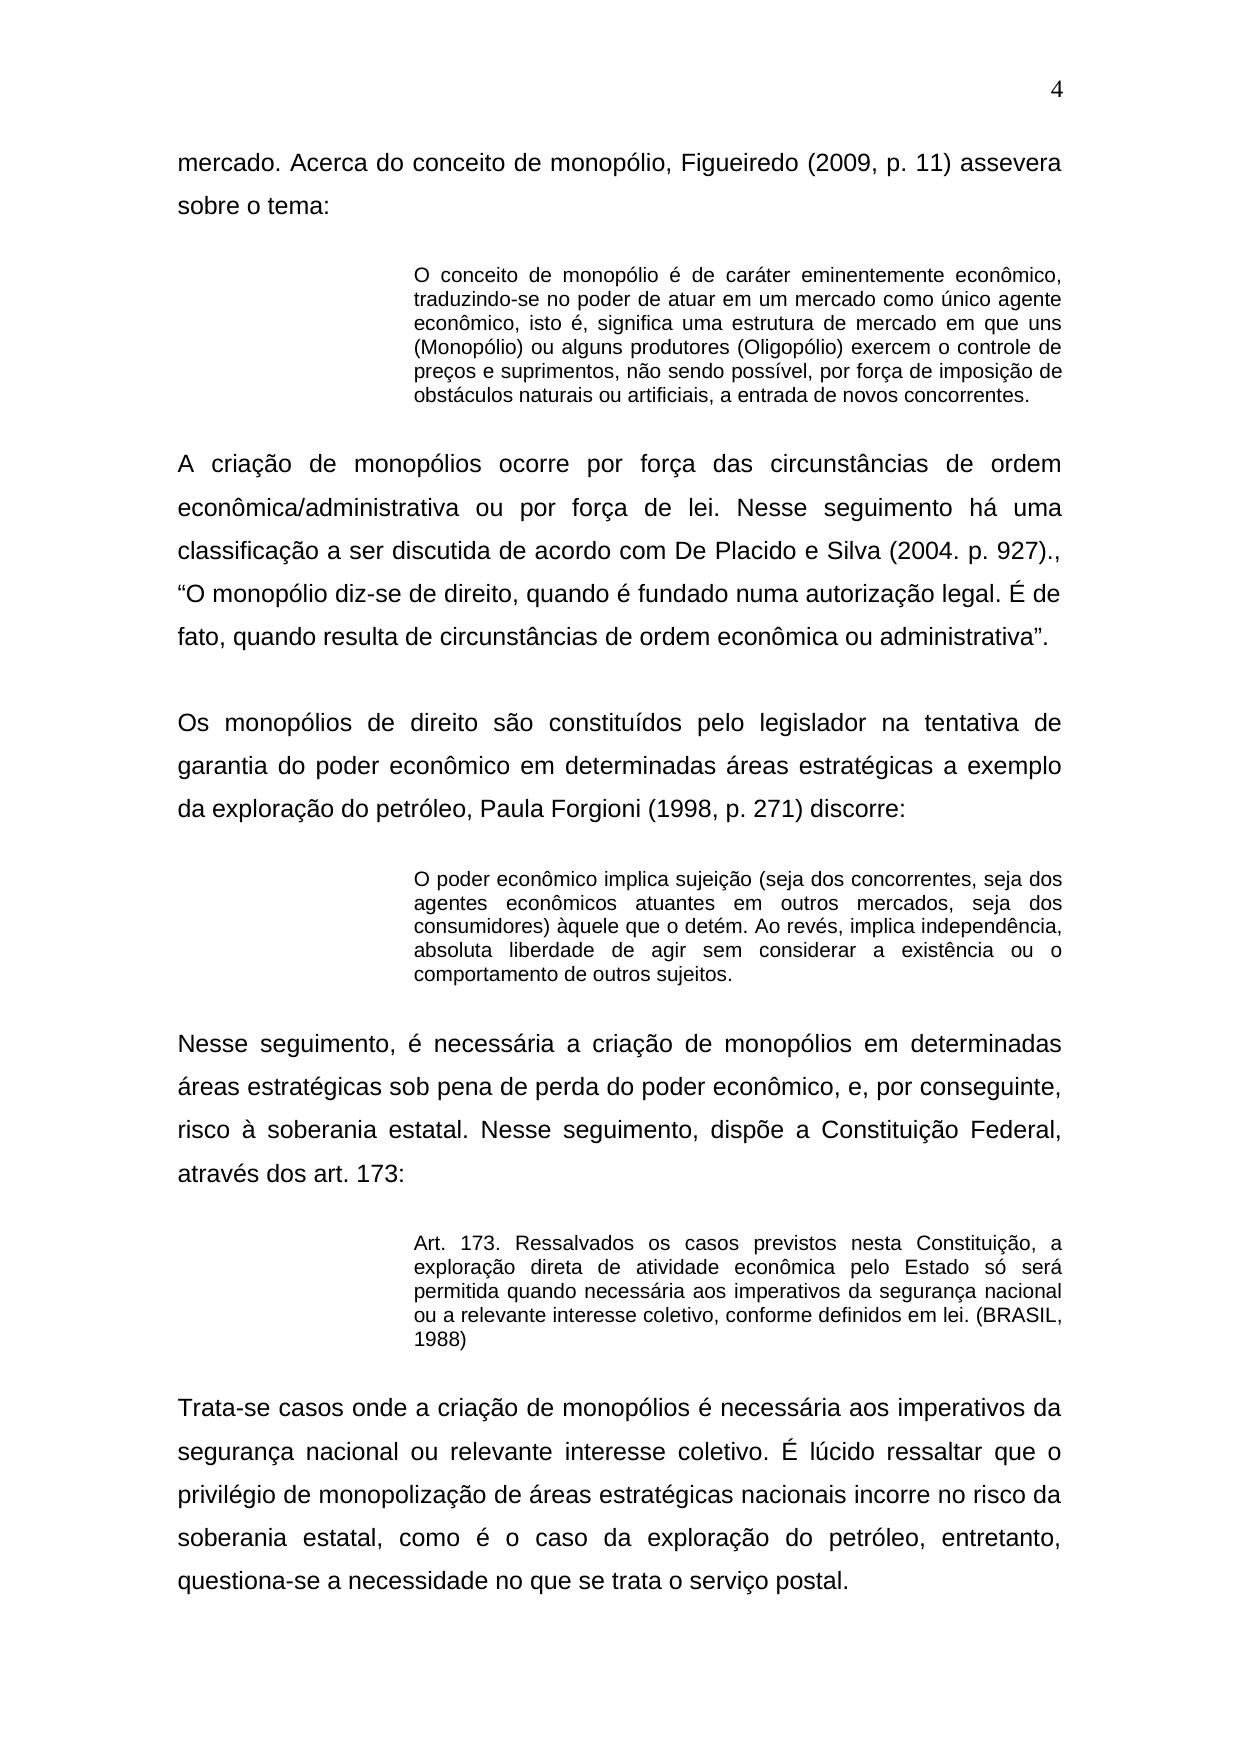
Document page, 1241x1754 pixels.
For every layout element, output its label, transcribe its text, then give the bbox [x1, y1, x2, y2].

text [177, 148, 1063, 219]
text Os monopólios de direito são constituídos pelo legislador na tentativa de garantia do poder econômico em determinadas áreas estratégicas a exemplo da exploração do petróleo, Paula Forgioni (1998, p. 271) discorre: [177, 708, 1063, 823]
text O conceito de monopólio é de caráter eminentemente econômico, traduzindo-se no poder de atuar em um mercado como único agente econômico, isto é, significa uma estrutura de mercado em que uns (Monopólio) ou alguns produtores (Oligopólio) exercem o controle de preços e suprimentos, não sendo possível, por força de imposição de obstáculos naturais ou artificiais, a entrada de novos concorrentes. [413, 263, 1063, 406]
text Art. 173. Ressalvados os casos previstos nesta Constituição, a exploração direta de atividade econômica pelo Estado só será permitida quando necessária aos imperativos da segurança nacional ou a relevante interesse coletivo, conforme definidos em lei. (BRASIL, 1988) [413, 1231, 1063, 1350]
text O poder econômico implica sujeição (seja dos concorrentes, seja dos agentes econômicos atuantes em outros mercados, seja dos consumidores) àquele que o detém. Ao revés, implica independência, absoluta liberdade de agir sem considerar a existência ou o comportamento de outros sujeitos. [413, 866, 1063, 986]
text Trata-se casos onde a criação de monopólios é necessária aos imperativos da segurança nacional ou relevante interesse coletivo. É lúcido ressaltar que o privilégio de monopolização de áreas estratégicas nacionais incorre no risco da soberania estatal, como é o caso da exploração do petróleo, entretanto, questiona-se a necessidade no que se trata o serviço postal. [177, 1393, 1063, 1595]
text A criação de monopólios ocorre por força das circunstâncias de ordem econômica/administrativa ou por força de lei. Nesse seguimento há uma classificação a ser discutida de acordo com De Placido e Silva (2004. p. 927)., “O monopólio diz-se de direito, quando é fundado numa autorização legal. É de fato, quando resulta de circunstâncias de ordem econômica ou administrativa”. [177, 449, 1063, 651]
text Nesse seguimento, é necessária a criação de monopólios em determinadas áreas estratégicas sob pena de perda do poder econômico, e, por conseguinte, risco à soberania estatal. Nesse seguimento, dispõe a Constituição Federal, através dos art. 173: [177, 1029, 1063, 1187]
